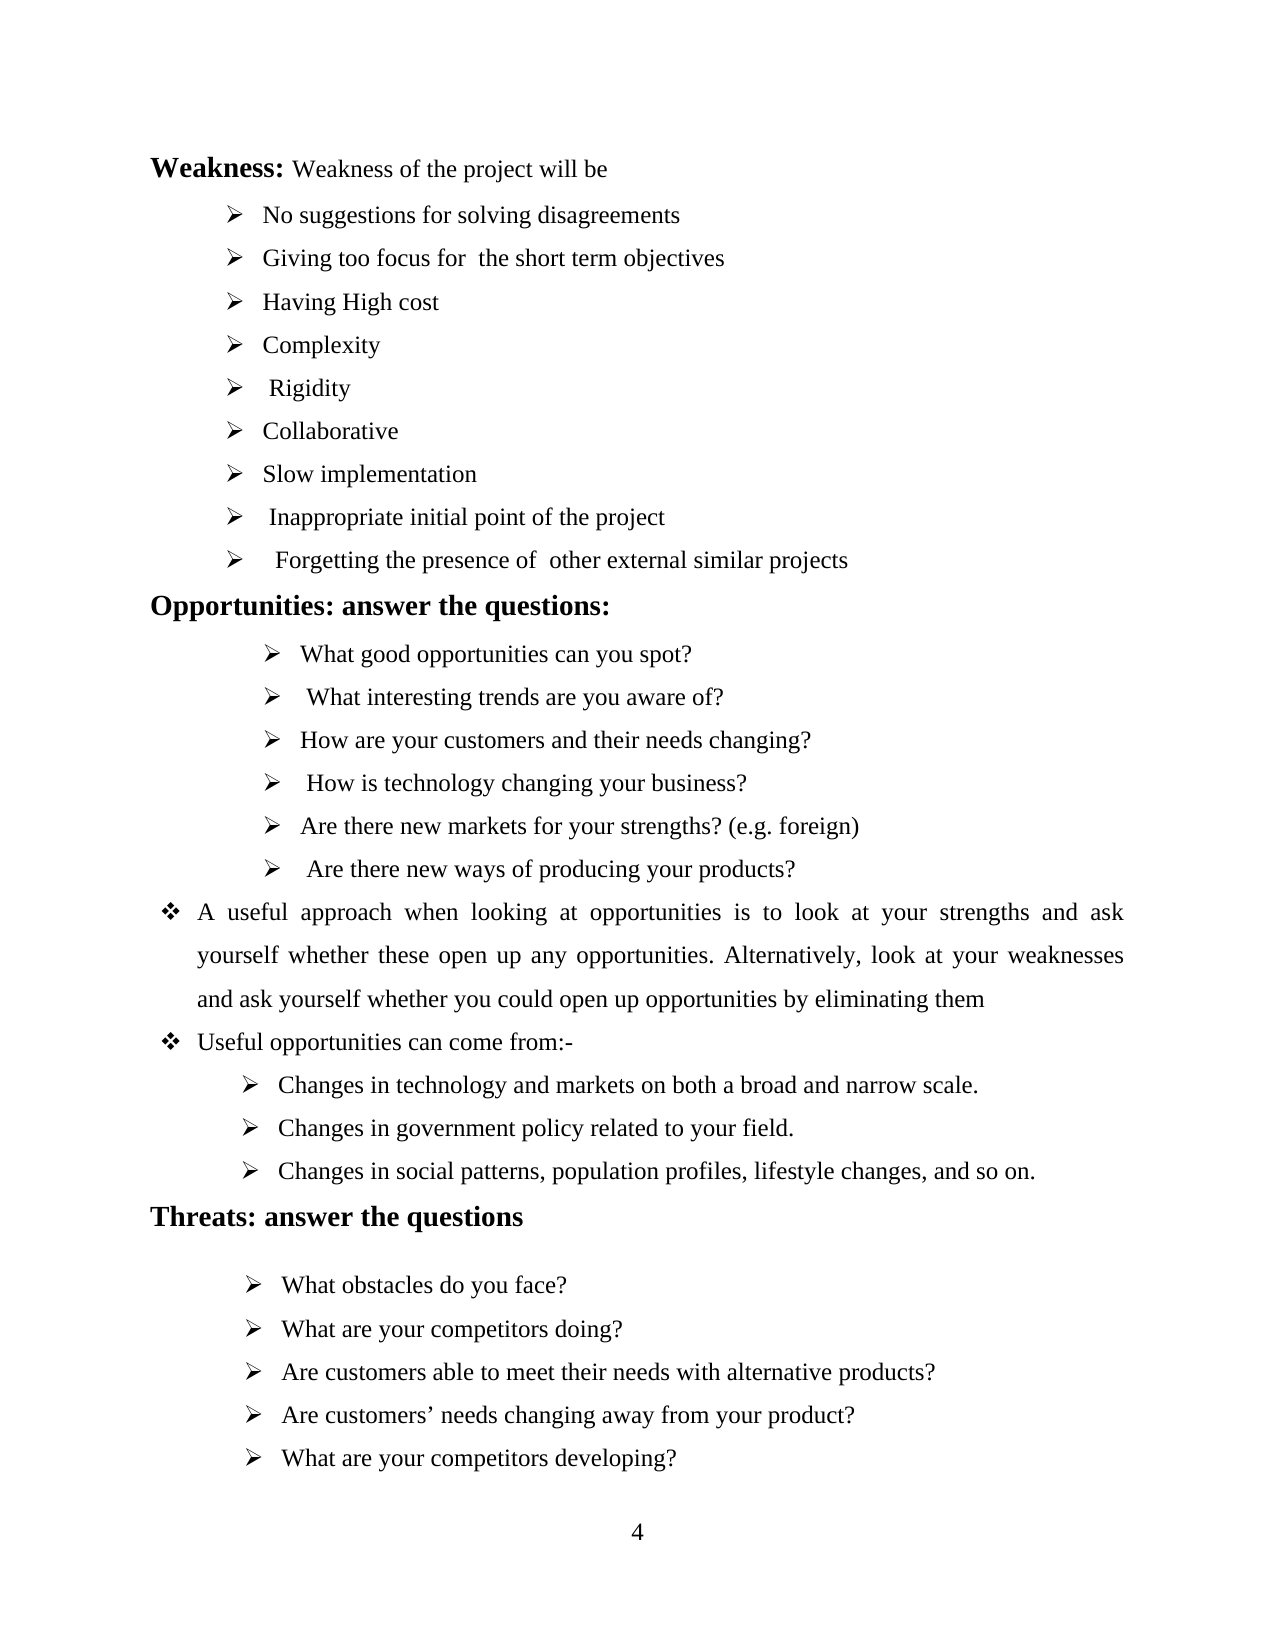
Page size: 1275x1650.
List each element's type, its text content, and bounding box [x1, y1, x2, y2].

list Inappropriate initial point of the project [225, 502, 1125, 531]
list What interesting trends are you aware of? [262, 682, 1125, 711]
list What are your competitors doing? [244, 1314, 1125, 1342]
list What obstacles do you face? [244, 1271, 1125, 1299]
list What good opportunities can you spot? [262, 639, 1125, 667]
list Complexity [225, 330, 1125, 358]
list Forgetting the presence of other external similar projects [225, 545, 1125, 574]
list What are your competitors developing? [244, 1443, 1125, 1472]
list Are there new markets for your strengths? (e.g. foreign) [262, 811, 1125, 840]
text Opportunities: answer the questions: [150, 588, 1125, 622]
list Are there new ways of producing your products? [262, 854, 1125, 883]
list A useful approach when looking at opportunities is to look at your strengths and ask yourself whether these open up any opportunities. Alternatively, look at your weaknesses and ask yourself whether you could open up opportunities by eliminating them [159, 897, 1125, 1012]
list Are customers able to meet their needs with alternative products? [244, 1357, 1125, 1386]
list Collaborative [225, 416, 1125, 445]
list Having High cost [225, 287, 1125, 315]
list Rigidity [225, 373, 1125, 402]
list How is technology changing your business? [262, 768, 1125, 797]
list How are your customers and their needs changing? [262, 725, 1125, 754]
list Changes in government policy related to your field. [240, 1113, 1125, 1142]
list Are customers’ needs changing away from your product? [244, 1400, 1125, 1429]
list Useful opportunities can come from:- [159, 1027, 1125, 1056]
list Changes in social patterns, population profiles, lifestyle changes, and so on. [240, 1156, 1125, 1185]
text Threats: answer the questions [150, 1199, 1125, 1233]
text Weakness: Weakness of the project will be [150, 150, 1125, 183]
list No suggestions for solving disagreements [225, 200, 1125, 229]
list Giving too focus for the short term objectives [225, 243, 1125, 272]
list Changes in technology and markets on both a broad and narrow scale. [240, 1070, 1125, 1099]
list Slow implementation [225, 459, 1125, 488]
